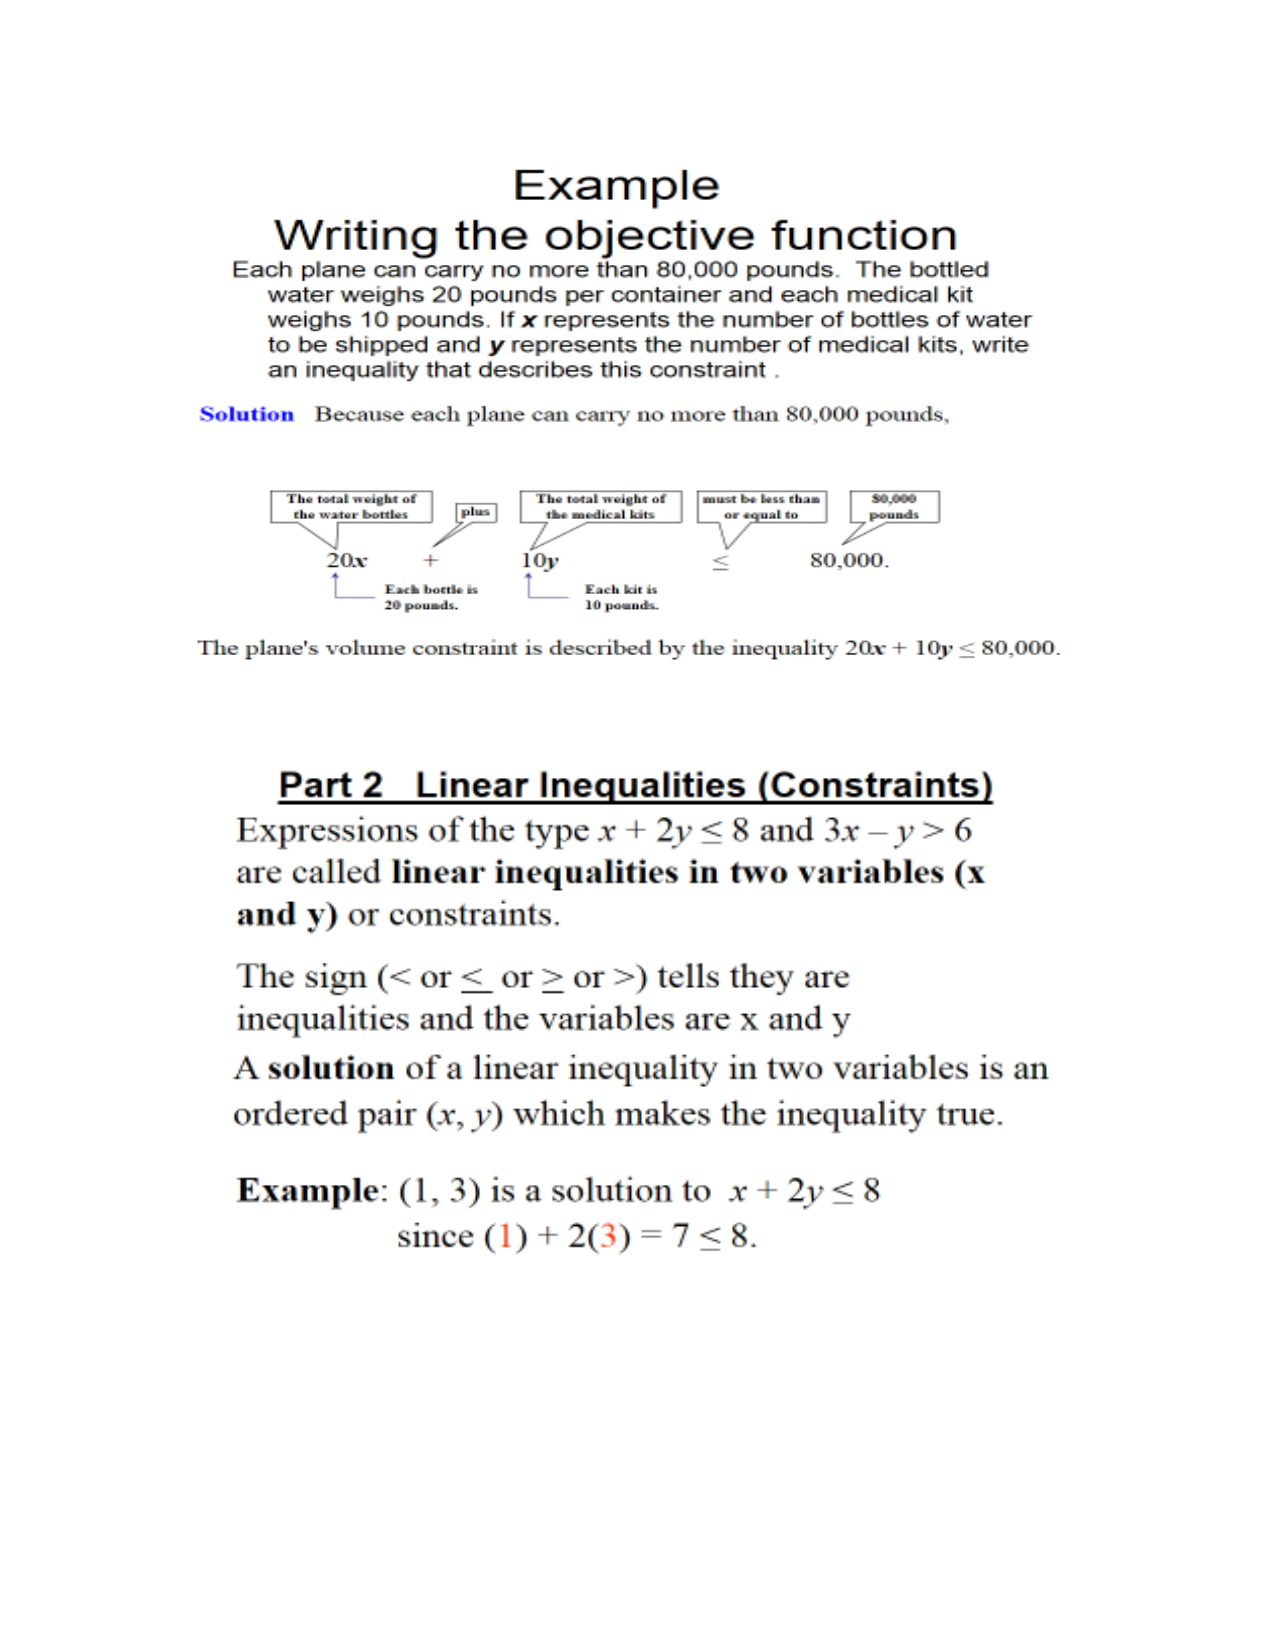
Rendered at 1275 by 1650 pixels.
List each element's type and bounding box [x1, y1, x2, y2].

picture [150, 153, 1116, 716]
picture [154, 721, 1125, 1393]
